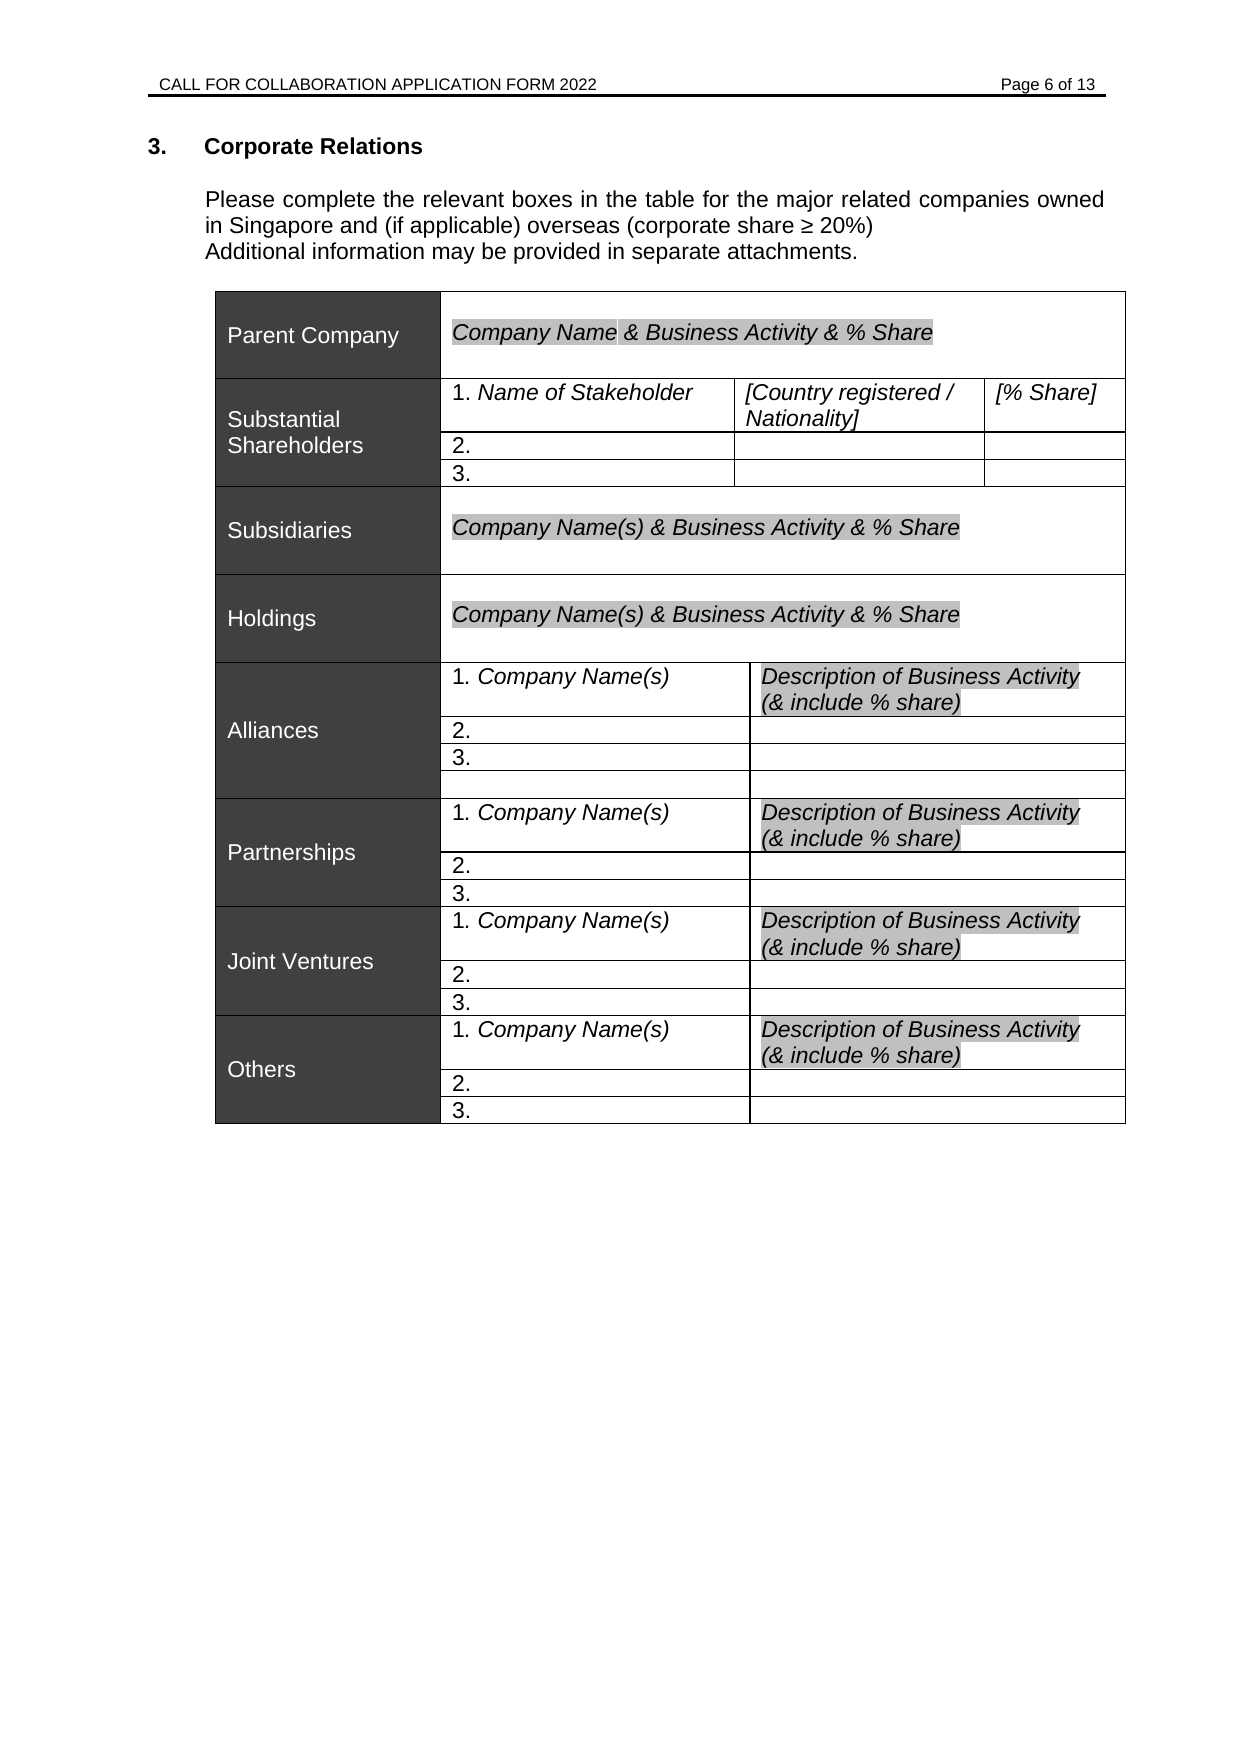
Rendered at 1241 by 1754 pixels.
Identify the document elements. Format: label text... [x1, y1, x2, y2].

table_cell Holdings [216, 575, 440, 662]
table_cell 1. Name of Stakeholder [441, 379, 734, 431]
table_cell [751, 961, 1125, 987]
table_cell 2. [441, 853, 749, 879]
table_cell Subsidiaries [216, 487, 440, 574]
table_cell 3. [441, 460, 734, 486]
table_cell Alliances [216, 663, 440, 798]
table_cell [751, 771, 1125, 798]
table_header Parent Company [216, 292, 440, 378]
table_cell 2. [441, 433, 734, 459]
table_cell [751, 989, 1125, 1015]
text Please complete the relevant boxes in the table for the major related companies owned in Singapore and (if applicable) overseas (corporate share ≥ 20%) [205, 186, 1106, 238]
table_cell Company Name(s) & Business Activity & % Share [441, 487, 1125, 574]
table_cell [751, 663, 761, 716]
table_cell 3. [441, 1097, 749, 1123]
table_cell 2. [441, 961, 749, 987]
table_cell [735, 433, 984, 459]
table_cell Joint Ventures [216, 907, 440, 1015]
table_cell 3. [441, 989, 749, 1015]
text Additional information may be provided in separate attachments. [205, 238, 1106, 265]
table_cell Substantial Shareholders [216, 379, 440, 486]
table_cell Description of Business Activity (& include % share) [961, 799, 1125, 851]
subtitle Corporate Relations [148, 133, 1106, 159]
table_cell [% Share] [985, 379, 1125, 431]
table_cell Description of Business Activity (& include % share) [961, 1016, 1125, 1068]
table_cell 1. Company Name(s) [441, 799, 749, 851]
table_cell [751, 880, 1125, 906]
table_cell [751, 744, 1125, 770]
table_cell 1. Company Name(s) [441, 907, 749, 960]
table_cell [735, 460, 984, 486]
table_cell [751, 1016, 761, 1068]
table_cell 2. [441, 717, 749, 743]
table_cell [751, 853, 1125, 879]
table_cell 2. [441, 1070, 749, 1096]
table_cell Description of Business Activity (& include % share) [961, 663, 1125, 716]
table_cell [441, 771, 749, 798]
table_cell Others [216, 1016, 440, 1123]
table_cell [Country registered / Nationality] [735, 379, 984, 431]
table_cell Partnerships [216, 799, 440, 906]
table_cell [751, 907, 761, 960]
table_cell 1. Company Name(s) [441, 1016, 749, 1068]
table_cell 3. [441, 880, 749, 906]
table_cell Description of Business Activity (& include % share) [961, 907, 1125, 960]
table_cell 3. [441, 744, 749, 770]
table_cell [985, 433, 1125, 459]
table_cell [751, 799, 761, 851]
table_header Company Name & Business Activity & % Share [441, 292, 1125, 378]
table_cell [751, 717, 1125, 743]
table_cell [985, 460, 1125, 486]
table_cell [751, 1097, 1125, 1123]
table_cell 1. Company Name(s) [441, 663, 749, 716]
table_cell Company Name(s) & Business Activity & % Share [441, 575, 1125, 662]
table_cell [751, 1070, 1125, 1096]
